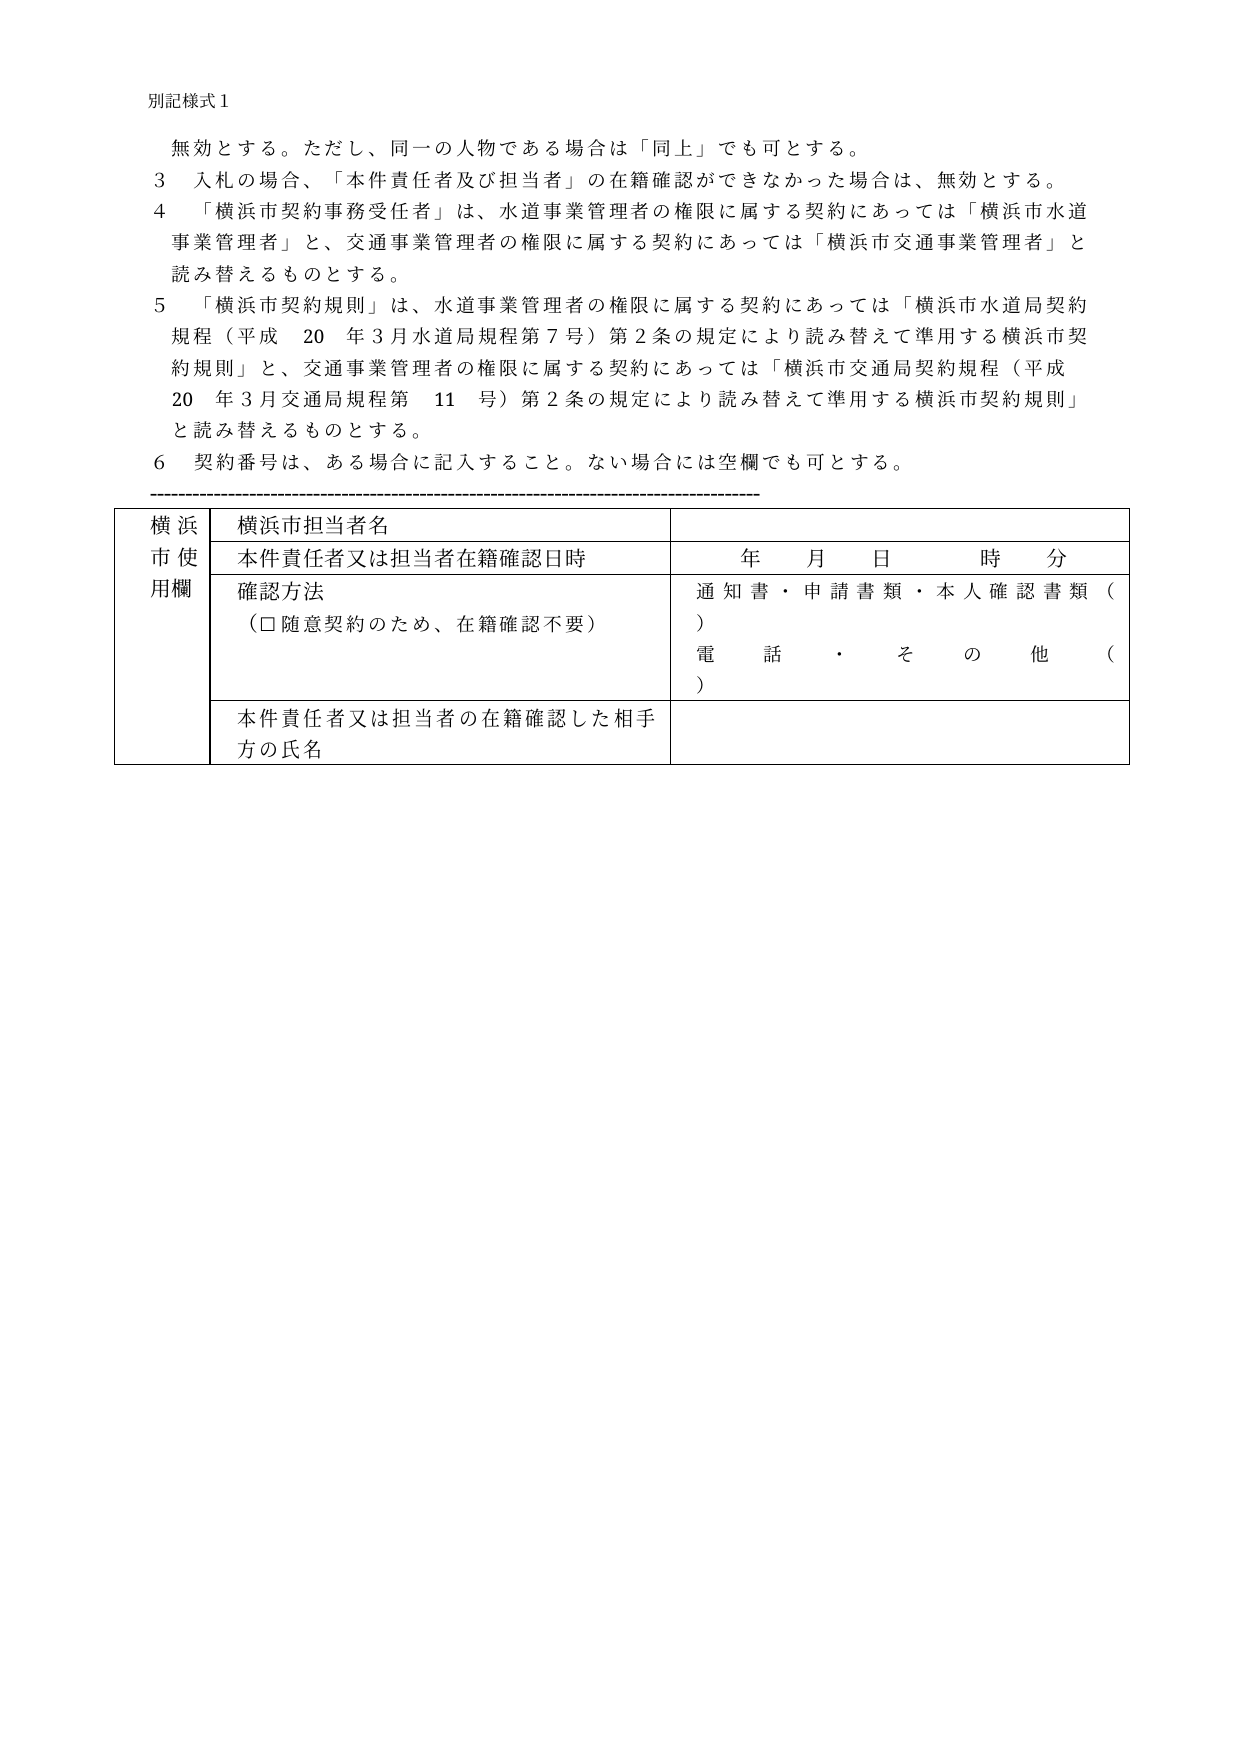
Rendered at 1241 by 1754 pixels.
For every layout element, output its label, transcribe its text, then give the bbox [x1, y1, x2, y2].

table_cell 年 月 日 時 分 [671, 542, 1129, 574]
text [150, 132, 1090, 163]
text ４ 「横浜市契約事務受任者」は、水道事業管理者の権限に属する契約にあっては「横浜市水道事業管理者」と、交通事業管理者の権限に属する契約にあっては「横浜市交通事業管理者」と読み替えるものとする。 [150, 194, 1090, 289]
table_header 横浜市担当者名 [211, 509, 670, 541]
table_cell [671, 701, 1129, 764]
text ３ 入札の場合、「本件責任者及び担当者」の在籍確認ができなかった場合は、無効とする。 [150, 163, 1090, 194]
text ５ 「横浜市契約規則」は、水道事業管理者の権限に属する契約にあっては「横浜市水道局契約規程（平成20年３月水道局規程第７号）第２条の規定により読み替えて準用する横浜市契約規則」と、交通事業管理者の権限に属する契約にあっては「横浜市交通局契約規程（平成20年３月交通局規程第11号）第２条の規定により読み替えて準用する横浜市契約規則」と読み替えるものとする。 [150, 289, 1090, 445]
text ６ 契約番号は、ある場合に記入すること。ない場合には空欄でも可とする。 [150, 445, 1090, 477]
table_cell 本件責任者又は担当者在籍確認日時 [211, 542, 670, 574]
table_header 横浜市使用欄 [115, 509, 209, 764]
table_header [671, 509, 1129, 541]
table_cell 確認方法 （随意契約のため、在籍確認不要） [211, 575, 670, 700]
table_cell 通知書・申請書類・本人確認書類（ ） 電話・その他（ ） [671, 575, 1129, 700]
table_cell 本件責任者又は担当者の在籍確認した相手方の氏名 [211, 701, 670, 764]
text -------------------------------------------------------------------------------------- [150, 477, 1090, 508]
